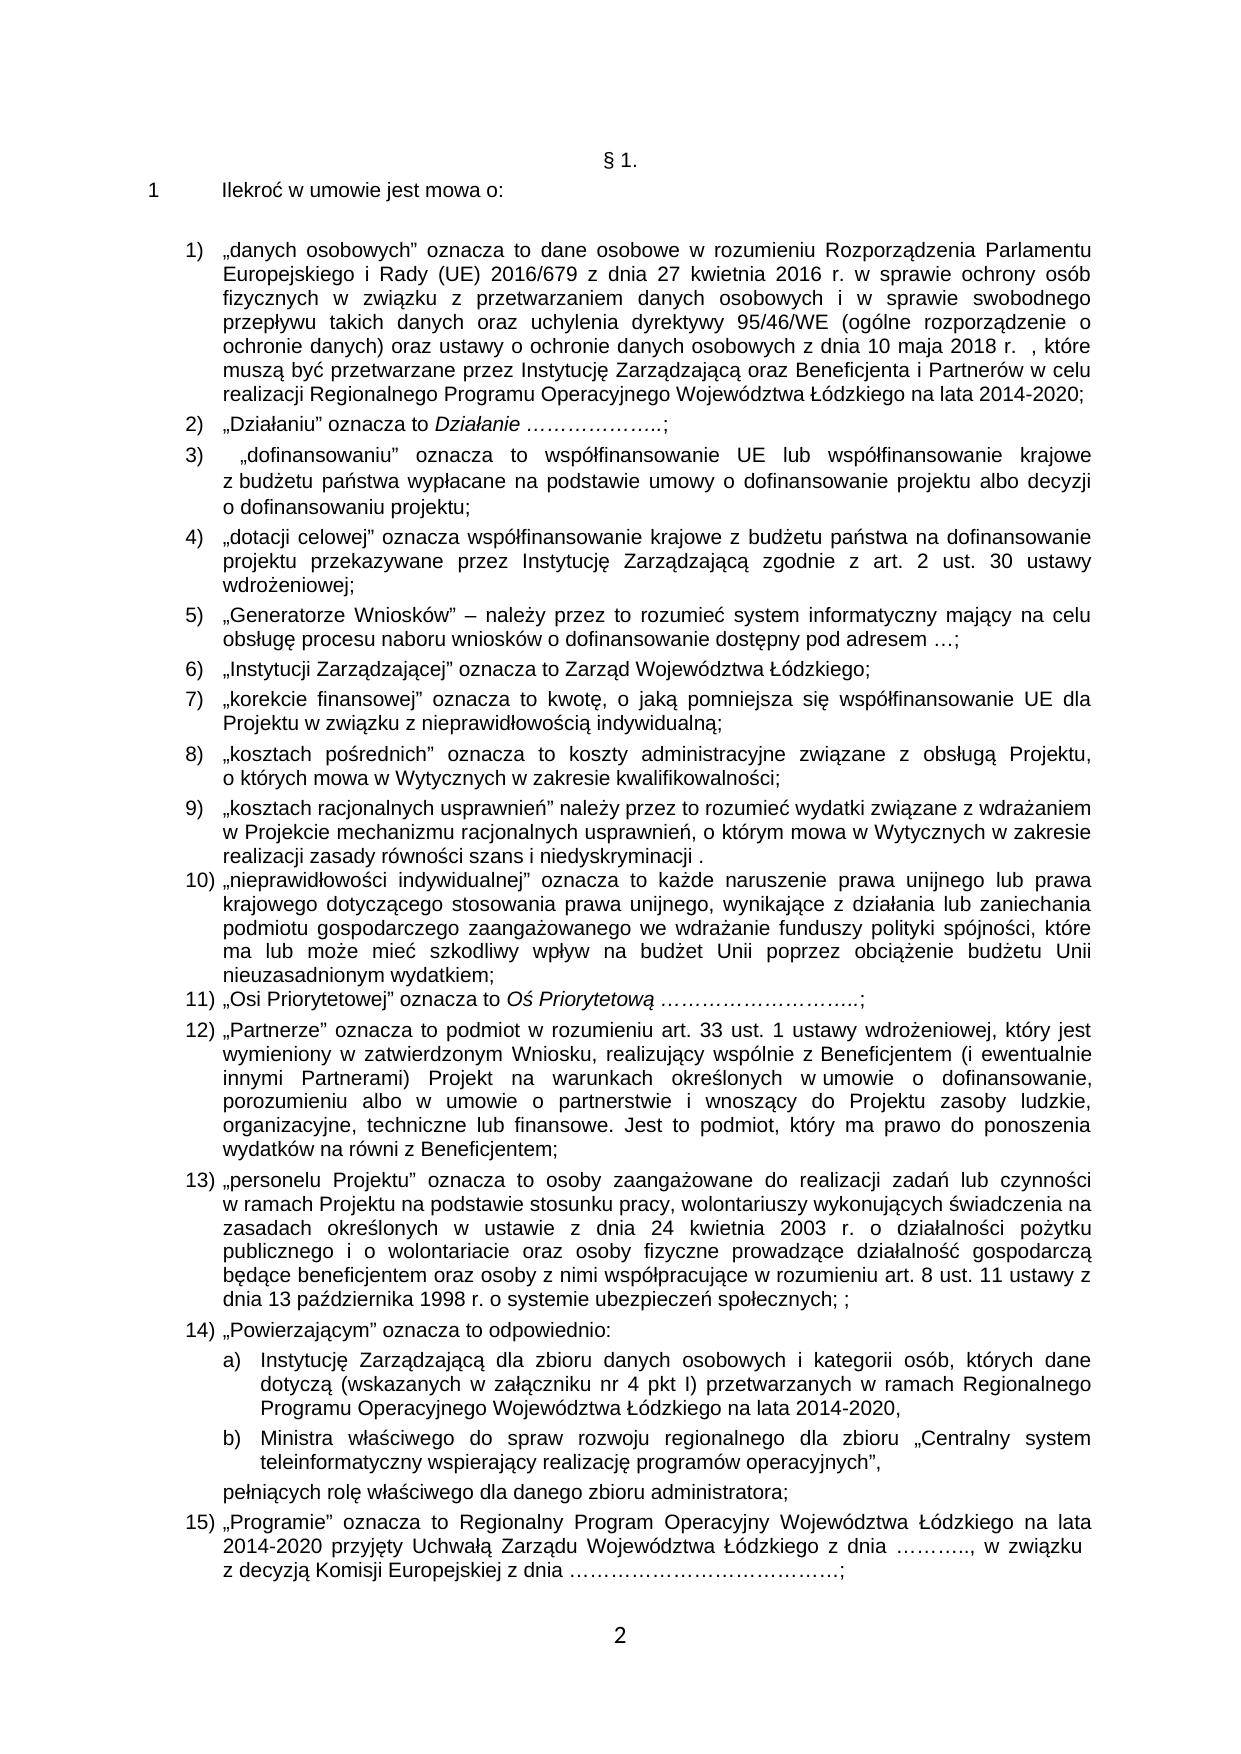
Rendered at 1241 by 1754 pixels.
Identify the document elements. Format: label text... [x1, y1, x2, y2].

text 1 Ilekroć w umowie jest mowa o: [148, 178, 1092, 202]
text pełniących rolę właściwego dla danego zbioru administratora; [223, 1480, 1092, 1504]
list „Programie” oznacza to Regionalny Program Operacyjny Województwa Łódzkiego na lata 2014-2020 przyjęty Uchwałą Zarządu Województwa Łódzkiego z dnia ……….., w związku z decyzją Komisji Europejskiej z dnia …………………………………; [185, 1510, 1092, 1582]
list „korekcie finansowej” oznacza to kwotę, o jaką pomniejsza się współfinansowanie UE dla Projektu w związku z nieprawidłowością indywidualną; [185, 687, 1092, 735]
list „danych osobowych” oznacza to dane osobowe w rozumieniu Rozporządzenia Parlamentu Europejskiego i Rady (UE) 2016/679 z dnia 27 kwietnia 2016 r. w sprawie ochrony osób fizycznych w związku z przetwarzaniem danych osobowych i w sprawie swobodnego przepływu takich danych oraz uchylenia dyrektywy 95/46/WE (ogólne rozporządzenie o ochronie danych) oraz ustawy o ochronie danych osobowych z dnia 10 maja 2018 r. , które muszą być przetwarzane przez Instytucję Zarządzającą oraz Beneficjenta i Partnerów w celu realizacji Regionalnego Programu Operacyjnego Województwa Łódzkiego na lata 2014-2020; [185, 238, 1092, 406]
list „kosztach pośrednich” oznacza to koszty administracyjne związane z obsługą Projektu, o których mowa w Wytycznych w zakresie kwalifikowalności; [185, 741, 1092, 789]
list „Działaniu” oznacza to Działanie ………………..; [185, 412, 1092, 436]
list Ministra właściwego do spraw rozwoju regionalnego dla zbioru „Centralny system teleinformatyczny wspierający realizację programów operacyjnych”, [223, 1426, 1092, 1474]
list „Partnerze” oznacza to podmiot w rozumieniu art. 33 ust. 1 ustawy wdrożeniowej, który jest wymieniony w zatwierdzonym Wniosku, realizujący wspólnie z Beneficjentem (i ewentualnie innymi Partnerami) Projekt na warunkach określonych w umowie o dofinansowanie, porozumieniu albo w umowie o partnerstwie i wnoszący do Projektu zasoby ludzkie, organizacyjne, techniczne lub finansowe. Jest to podmiot, który ma prawo do ponoszenia wydatków na równi z Beneficjentem; [185, 1017, 1092, 1161]
list „dofinansowaniu” oznacza to współfinansowanie UE lub współfinansowanie krajowe z budżetu państwa wypłacane na podstawie umowy o dofinansowanie projektu albo decyzji o dofinansowaniu projektu; [185, 442, 1092, 518]
list „nieprawidłowości indywidualnej” oznacza to każde naruszenie prawa unijnego lub prawa krajowego dotyczącego stosowania prawa unijnego, wynikające z działania lub zaniechania podmiotu gospodarczego zaangażowanego we wdrażanie funduszy polityki spójności, które ma lub może mieć szkodliwy wpływ na budżet Unii poprzez obciążenie budżetu Unii nieuzasadnionym wydatkiem; [185, 867, 1092, 987]
list „Instytucji Zarządzającej” oznacza to Zarząd Województwa Łódzkiego; [185, 657, 1092, 681]
list „Generatorze Wniosków” – należy przez to rozumieć system informatyczny mający na celu obsługę procesu naboru wniosków o dofinansowanie dostępny pod adresem …; [185, 603, 1092, 651]
list „dotacji celowej” oznacza współfinansowanie krajowe z budżetu państwa na dofinansowanie projektu przekazywane przez Instytucję Zarządzającą zgodnie z art. 2 ust. 30 ustawy wdrożeniowej; [185, 525, 1092, 597]
list „personelu Projektu” oznacza to osoby zaangażowane do realizacji zadań lub czynności w ramach Projektu na podstawie stosunku pracy, wolontariuszy wykonujących świadczenia na zasadach określonych w ustawie z dnia 24 kwietnia 2003 r. o działalności pożytku publicznego i o wolontariacie oraz osoby fizyczne prowadzące działalność gospodarczą będące beneficjentem oraz osoby z nimi współpracujące w rozumieniu art. 8 ust. 11 ustawy z dnia 13 października 1998 r. o systemie ubezpieczeń społecznych; ; [185, 1167, 1092, 1311]
list „kosztach racjonalnych usprawnień” należy przez to rozumieć wydatki związane z wdrażaniem w Projekcie mechanizmu racjonalnych usprawnień, o którym mowa w Wytycznych w zakresie realizacji zasady równości szans i niedyskryminacji . [185, 796, 1092, 867]
list „Powierzającym” oznacza to odpowiednio: [185, 1317, 1092, 1341]
text § 1. [148, 148, 1092, 172]
list „Osi Priorytetowej” oznacza to Oś Priorytetową ………………………..; [185, 987, 1092, 1011]
list Instytucję Zarządzającą dla zbioru danych osobowych i kategorii osób, których dane dotyczą (wskazanych w załączniku nr 4 pkt I) przetwarzanych w ramach Regionalnego Programu Operacyjnego Województwa Łódzkiego na lata 2014-2020, [223, 1348, 1092, 1419]
